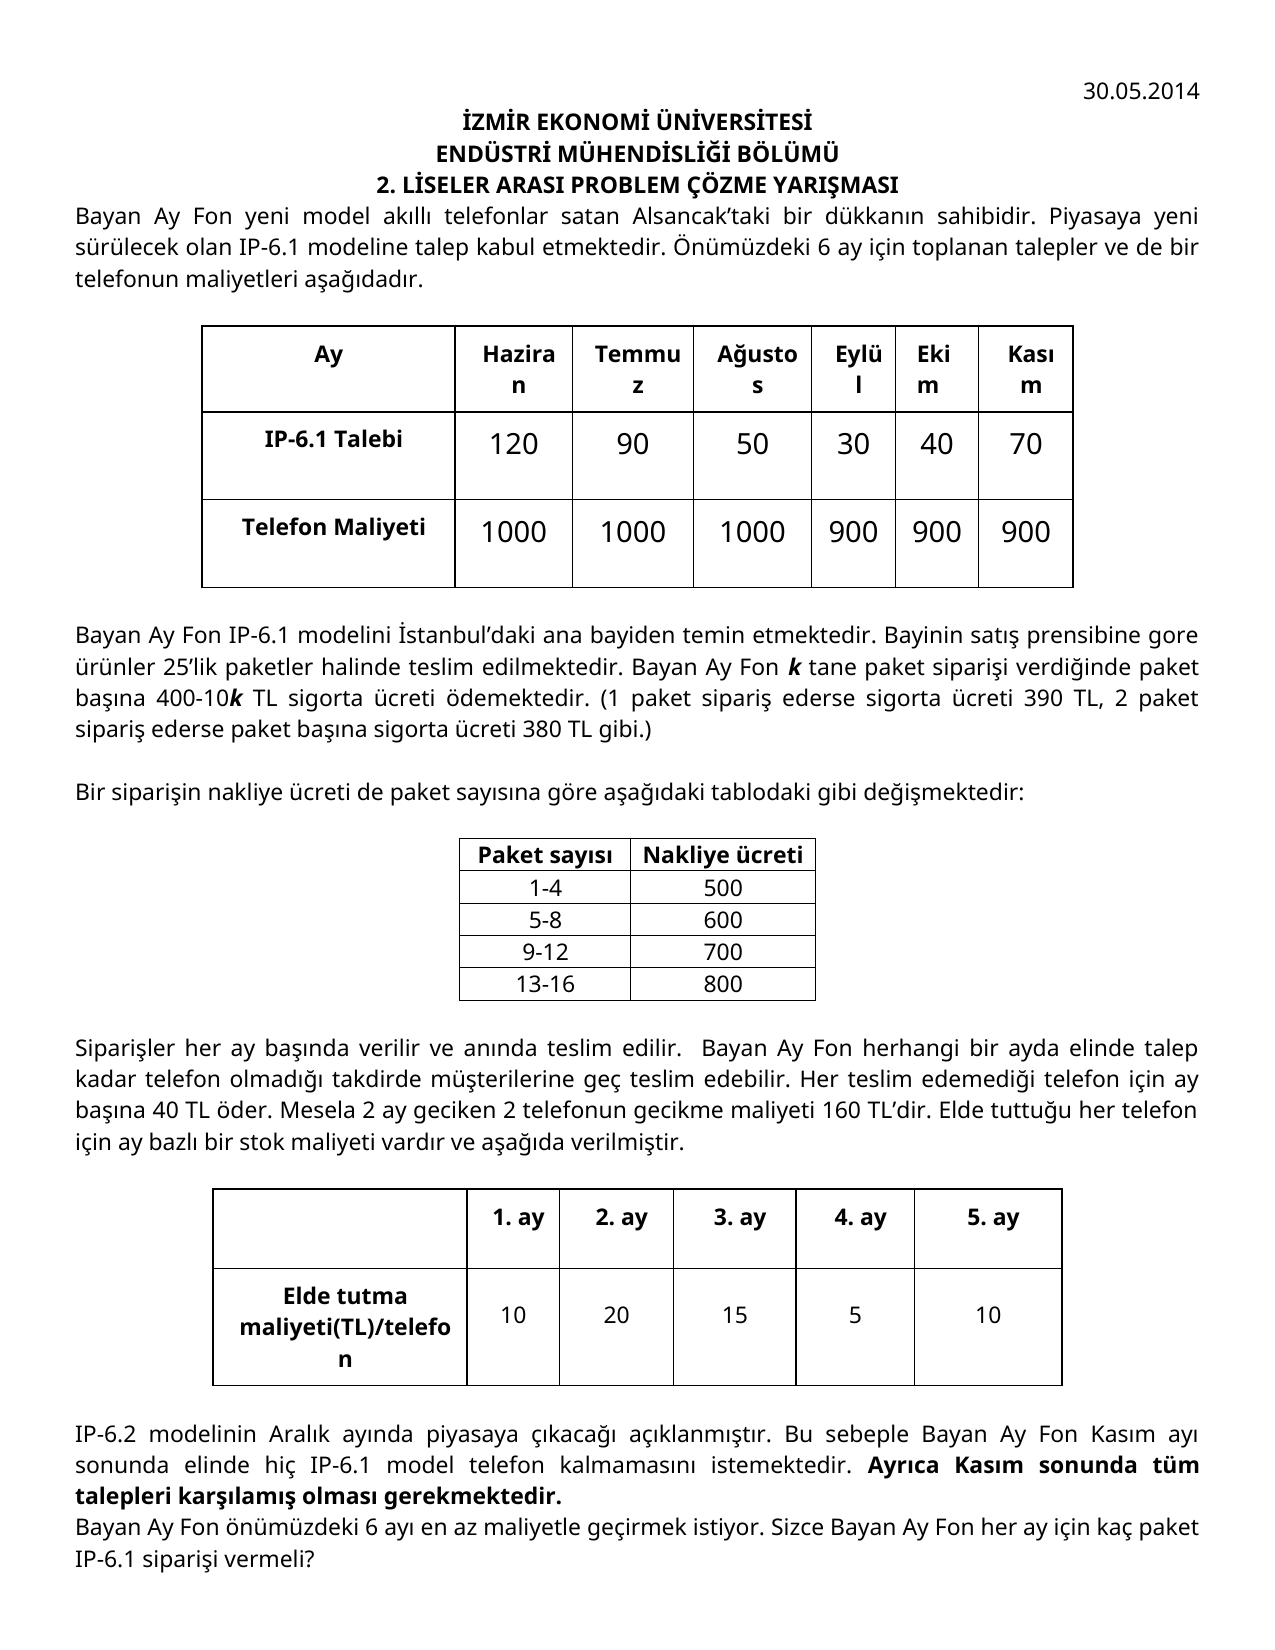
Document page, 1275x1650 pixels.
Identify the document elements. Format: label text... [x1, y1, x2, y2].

table_header Ay [203, 327, 454, 411]
text Bayan Ay Fon yeni model akıllı telefonlar satan Alsancak’taki bir dükkanın sahibidir. Piyasaya yeni sürülecek olan IP-6.1 modeline talep kabul etmektedir. Önümüzdeki 6 ay için toplanan talepler ve de bir telefonun maliyetleri aşağıdadır. [75, 200, 1200, 294]
table_header 1. ay [468, 1190, 559, 1267]
table_cell 500 [631, 871, 815, 903]
table_cell 900 [896, 500, 978, 587]
table_cell 13-16 [460, 968, 630, 999]
table_cell 120 [456, 413, 572, 499]
table_header Paket sayısı [460, 839, 630, 870]
text 30.05.2014 [75, 75, 1200, 106]
text IP-6.2 modelinin Aralık ayında piyasaya çıkacağı açıklanmıştır. Bu sebeple Bayan Ay Fon Kasım ayı sonunda elinde hiç IP-6.1 model telefon kalmamasını istemektedir. Ayrıca Kasım sonunda tüm talepleri karşılamış olması gerekmektedir. [75, 1417, 1200, 1511]
table_cell 800 [631, 968, 815, 999]
table_cell 40 [896, 413, 978, 499]
table_cell Elde tutma maliyeti(TL)/telefon [214, 1269, 466, 1385]
text Bayan Ay Fon IP-6.1 modelini İstanbul’daki ana bayiden temin etmektedir. Bayinin satış prensibine gore ürünler 25’lik paketler halinde teslim edilmektedir. Bayan Ay Fon k tane paket siparişi verdiğinde paket başına 400-10k TL sigorta ücreti ödemektedir. (1 paket sipariş ederse sigorta ücreti 390 TL, 2 paket sipariş ederse paket başına sigorta ücreti 380 TL gibi.) [75, 619, 1200, 744]
table_header Eylül [812, 327, 895, 411]
text İZMİR EKONOMİ ÜNİVERSİTESİ [75, 106, 1200, 137]
table_cell 1-4 [460, 871, 630, 903]
table_header Ağustos [694, 327, 811, 411]
table_cell 900 [812, 500, 895, 587]
table_header 3. ay [674, 1190, 795, 1267]
text Bir siparişin nakliye ücreti de paket sayısına göre aşağıdaki tablodaki gibi değişmektedir: [75, 776, 1200, 807]
table_header 5. ay [915, 1190, 1061, 1267]
table_cell 700 [631, 936, 815, 967]
table_cell 5 [797, 1269, 914, 1385]
table_cell 1000 [573, 500, 693, 587]
table_cell 30 [812, 413, 895, 499]
table_header 4. ay [797, 1190, 914, 1267]
text Bayan Ay Fon önümüzdeki 6 ayı en az maliyetle geçirmek istiyor. Sizce Bayan Ay Fon her ay için kaç paket IP-6.1 siparişi vermeli? [75, 1511, 1200, 1574]
table_cell 900 [979, 500, 1072, 587]
table_cell 70 [979, 413, 1072, 499]
table_header Haziran [456, 327, 572, 411]
table_cell 1000 [456, 500, 572, 587]
table_cell Telefon Maliyeti [203, 500, 454, 587]
table_cell IP-6.1 Talebi [203, 413, 454, 499]
table_cell 1000 [694, 500, 811, 587]
table_cell 90 [573, 413, 693, 499]
table_header Temmuz [573, 327, 693, 411]
table_cell 9-12 [460, 936, 630, 967]
table_cell 10 [468, 1269, 559, 1385]
table_cell 50 [694, 413, 811, 499]
table_cell 600 [631, 904, 815, 935]
table_header Kasım [979, 327, 1072, 411]
table_cell 10 [915, 1269, 1061, 1385]
table_header Nakliye ücreti [631, 839, 815, 870]
table_header Ekim [896, 327, 978, 411]
table_header [214, 1190, 466, 1267]
table_cell 5-8 [460, 904, 630, 935]
table_cell 15 [674, 1269, 795, 1385]
text 2. LİSELER ARASI PROBLEM ÇÖZME YARIŞMASI [75, 169, 1200, 200]
text Siparişler her ay başında verilir ve anında teslim edilir. Bayan Ay Fon herhangi bir ayda elinde talep kadar telefon olmadığı takdirde müşterilerine geç teslim edebilir. Her teslim edemediği telefon için ay başına 40 TL öder. Mesela 2 ay geciken 2 telefonun gecikme maliyeti 160 TL’dir. Elde tuttuğu her telefon için ay bazlı bir stok maliyeti vardır ve aşağıda verilmiştir. [75, 1032, 1200, 1157]
text ENDÜSTRİ MÜHENDİSLİĞİ BÖLÜMÜ [75, 137, 1200, 169]
table_header 2. ay [560, 1190, 673, 1267]
table_cell 20 [560, 1269, 673, 1385]
